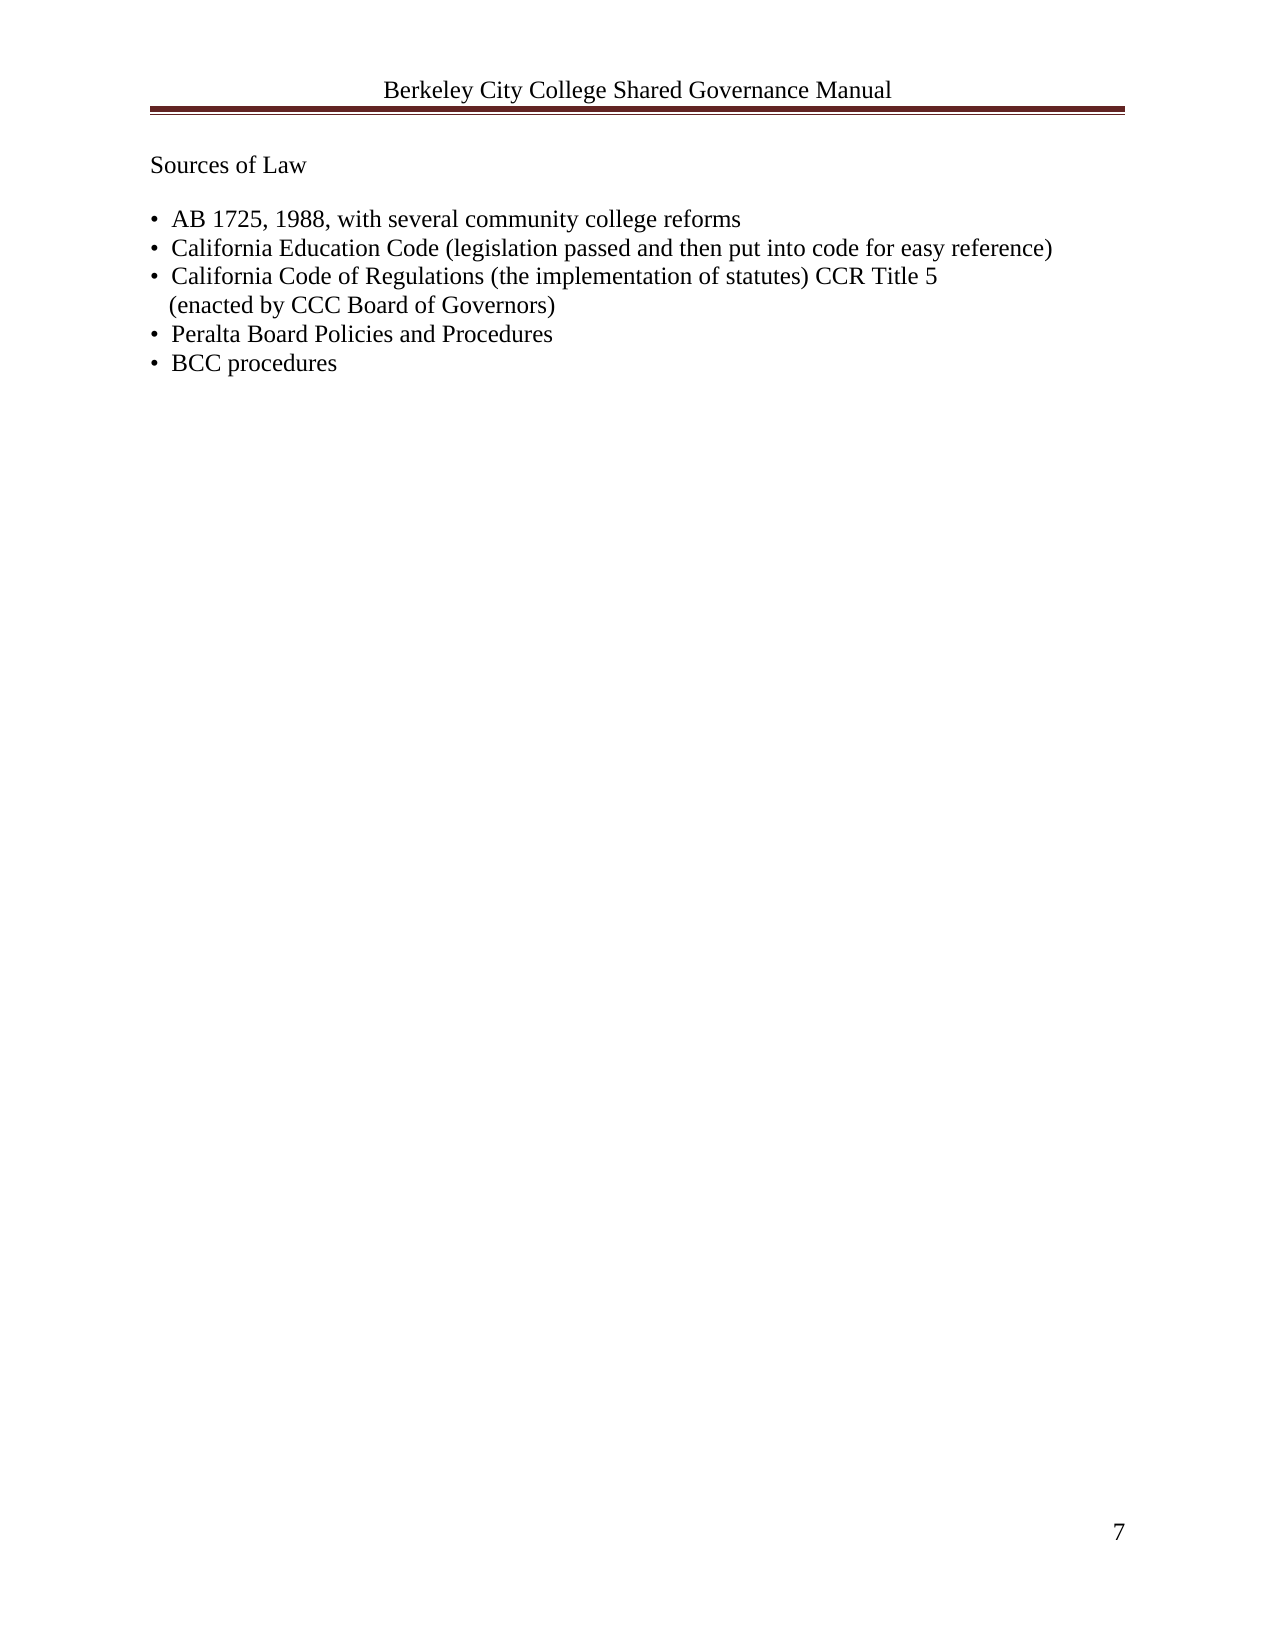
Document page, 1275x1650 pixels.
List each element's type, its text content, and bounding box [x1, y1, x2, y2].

text Sources of Law [150, 150, 1125, 179]
text • California Code of Regulations (the implementation of statutes) CCR Title 5 [150, 261, 1125, 290]
text • AB 1725, 1988, with several community college reforms [150, 204, 1125, 233]
text • Peralta Board Policies and Procedures [150, 319, 1125, 348]
text (enacted by CCC Board of Governors) [150, 290, 1125, 319]
text • California Education Code (legislation passed and then put into code for easy reference) [150, 233, 1125, 261]
text • BCC procedures [150, 348, 1125, 376]
